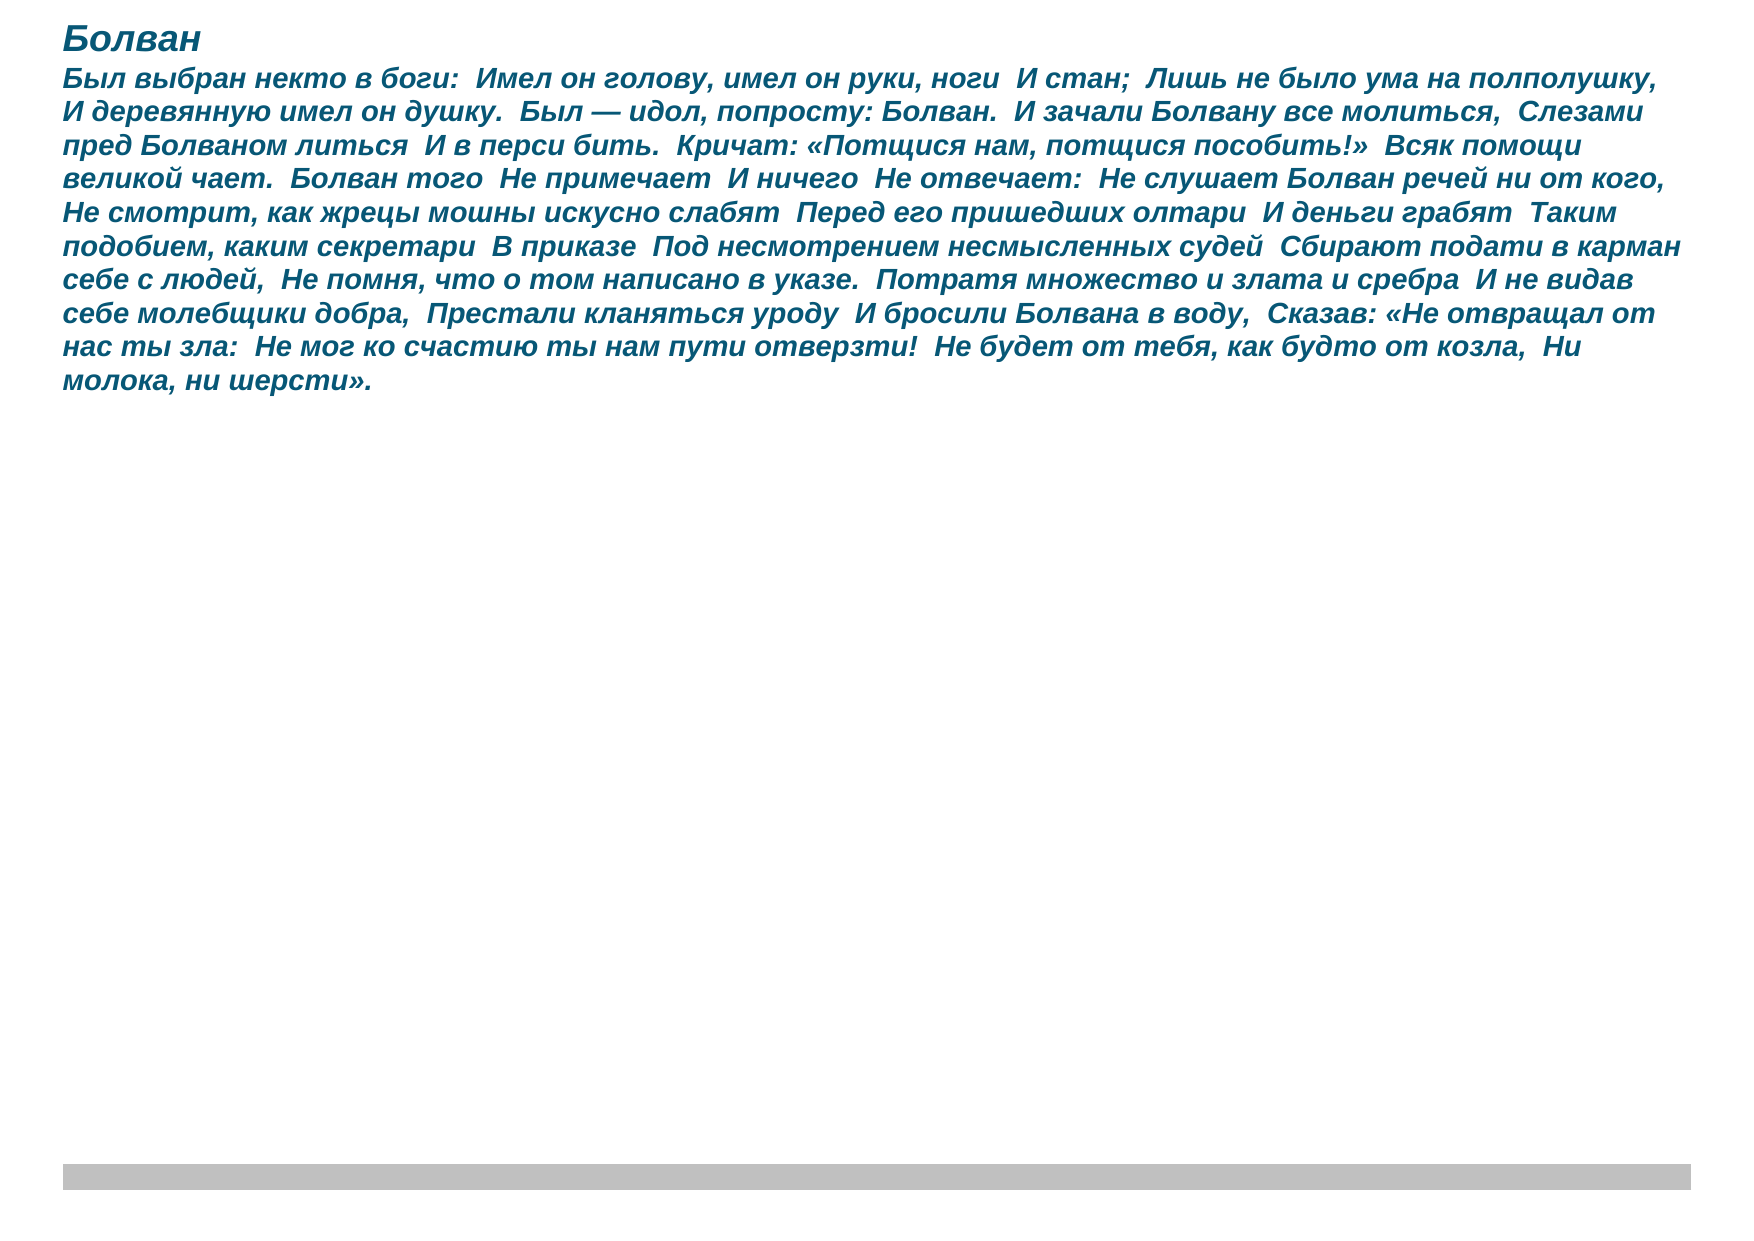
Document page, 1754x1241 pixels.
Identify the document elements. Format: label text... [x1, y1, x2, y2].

subtitle Болван [62, 17, 1691, 60]
text Был выбран некто в боги: [62, 61, 1691, 396]
